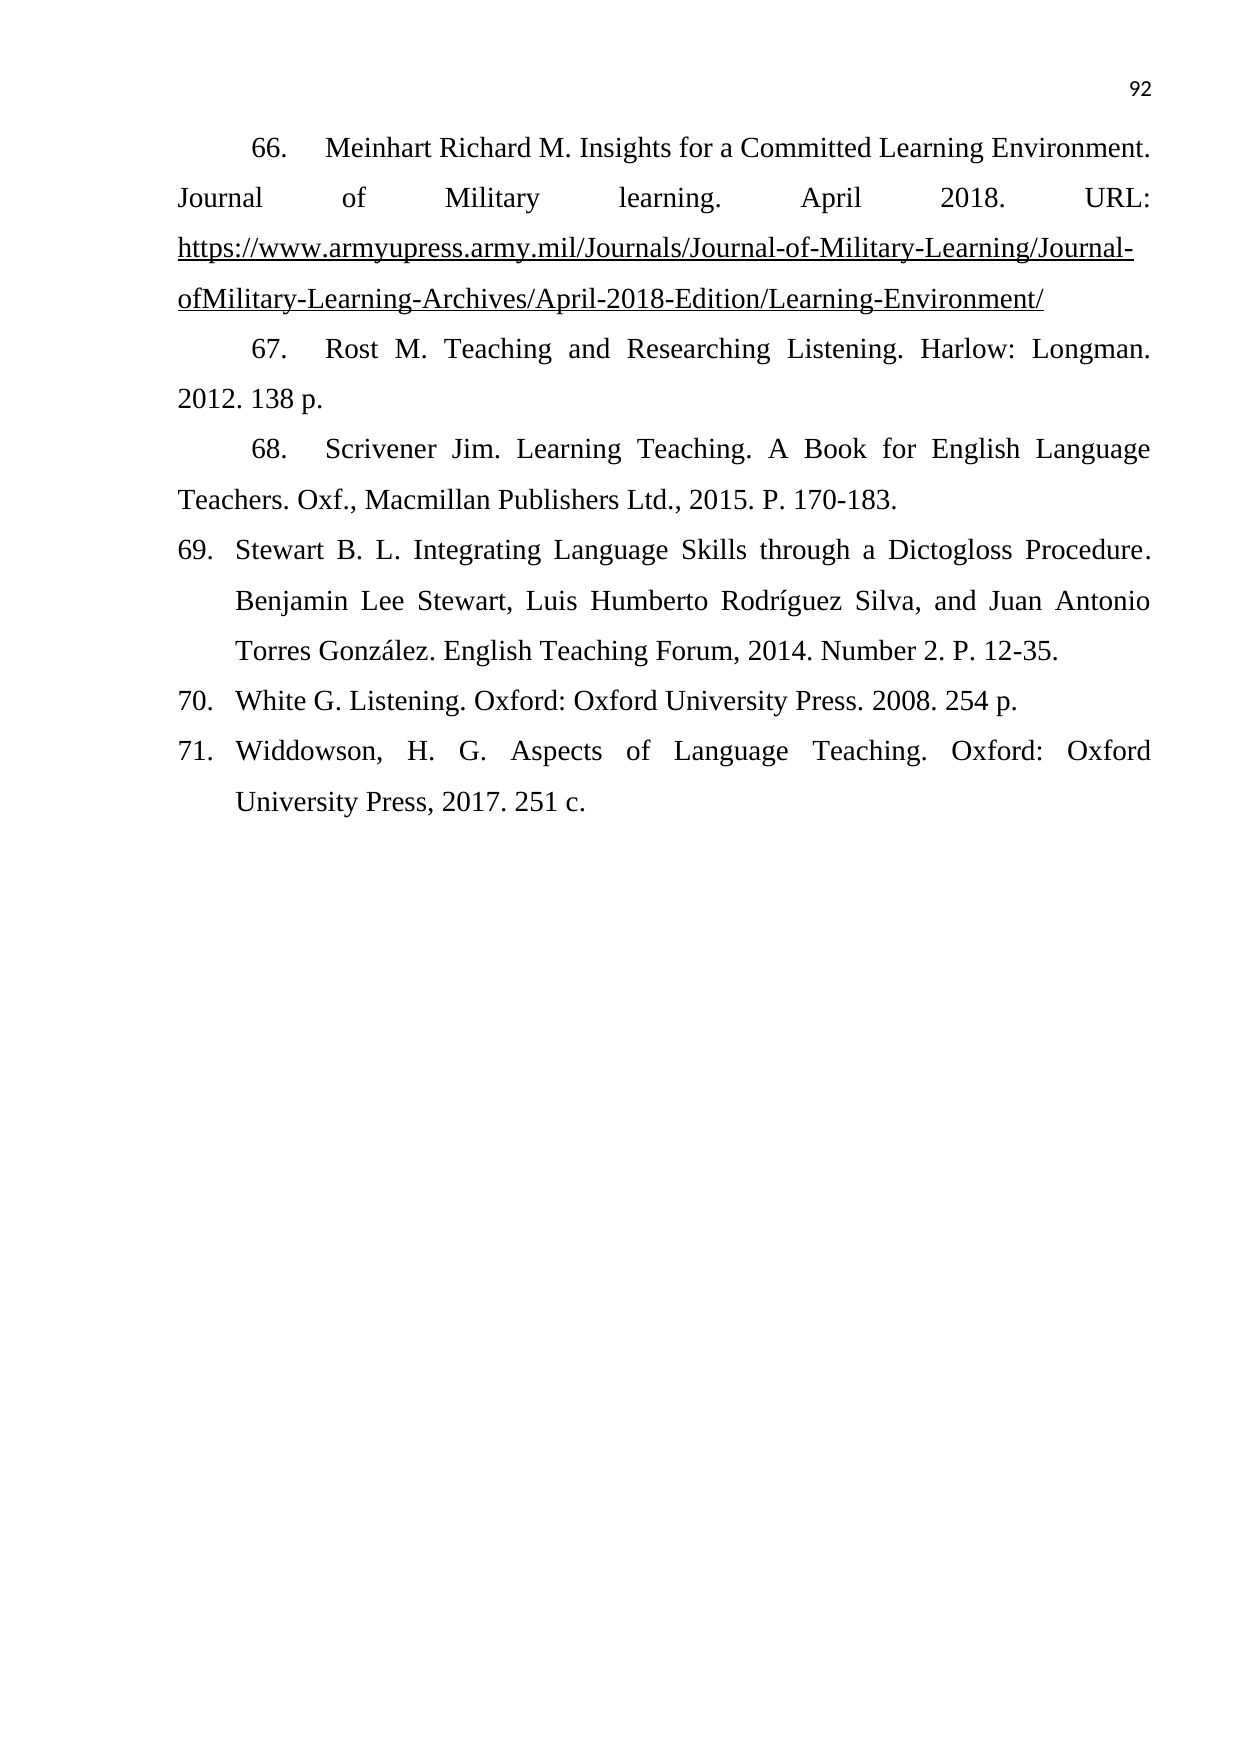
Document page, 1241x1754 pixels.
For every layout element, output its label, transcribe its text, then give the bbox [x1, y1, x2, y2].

list Meinhart Richard M. Insights for a Committed Learning Environment. Journal of Military learning. April 2018. URL: https://www.armyupress.army.mil/Journals/Journal-of-Military-Learning/Journal-ofMilitary-Learning-Archives/April-2018-Edition/Learning-Environment/ [177, 130, 1152, 314]
list White G. Listening. Oxford: Oxford University Press. 2008. 254 р. [177, 683, 1152, 717]
list Rost M. Teaching and Researching Listening. Harlow: Longman. 2012. 138 р. [177, 331, 1152, 415]
list Scrivener Jim. Learning Teaching. A Book for English Language Teachers. Oxf., Macmillan Publishers Ltd., 2015. P. 170-183. [177, 432, 1152, 516]
list Widdowson, H. G. Aspects of Language Teaching. Oxford: Oxford University Press, 2017. 251 с. [177, 733, 1152, 817]
list Stewart B. L. Integrating Language Skills through a Dictogloss Procedure. Benjamin Lee Stewart, Luis Humberto Rodríguez Silva, and Juan Antonio Torres González. English Teaching Forum, 2014. Number 2. P. 12-35. [177, 532, 1152, 666]
